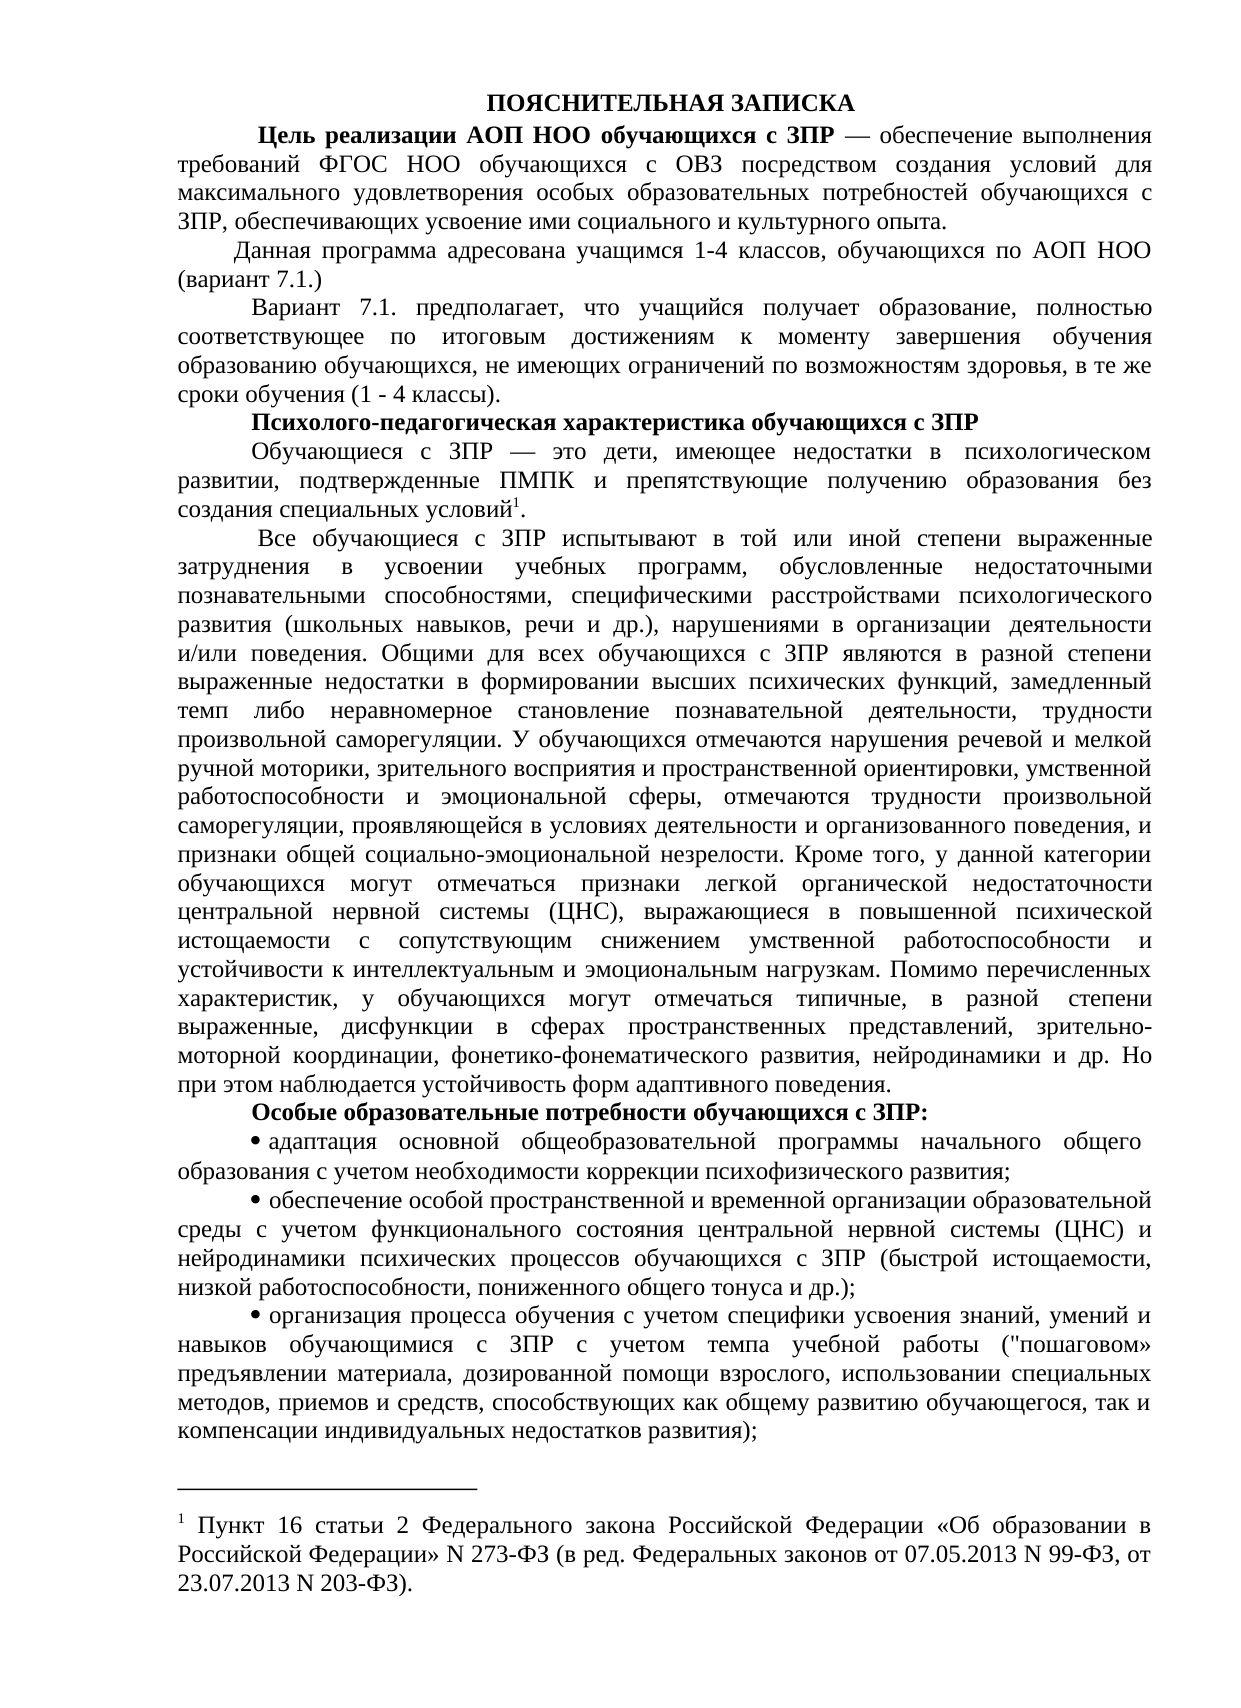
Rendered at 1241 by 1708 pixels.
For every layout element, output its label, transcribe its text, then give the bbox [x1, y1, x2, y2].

text Обучающиеся с ЗПР — это дети, имеющее недостатки в психологическом развитии, подтвержденные ПМПК и препятствующие получению образования без создания специальных условий1. [177, 436, 1152, 523]
text Вариант 7.1. предполагает, что учащийся получает образование, полностью соответствующее по итоговым достижениям к моменту завершения обучения образованию обучающихся, не имеющих ограничений по возможностям здоровья, в те же сроки обучения (1 - 4 классы). [177, 292, 1152, 407]
list адаптация основной общеобразовательной программы начального общего образования с учетом необходимости коррекции психофизического развития; [177, 1126, 1142, 1185]
text Все обучающиеся с ЗПР испытывают в той или иной степени выраженные затруднения в усвоении учебных программ, обусловленные недостаточными познавательными способностями, специфическими расстройствами психологического развития (школьных навыков, речи и др.), нарушениями в организации деятельности и/или поведения. Общими для всех обучающихся с ЗПР являются в разной степени выраженные недостатки в формировании высших психических функций, замедленный темп либо неравномерное становление познавательной деятельности, трудности произвольной саморегуляции. У обучающихся отмечаются нарушения речевой и мелкой ручной моторики, зрительного восприятия и пространственной ориентировки, умственной работоспособности и эмоциональной сферы, отмечаются трудности произвольной саморегуляции, проявляющейся в условиях деятельности и организованного поведения, и признаки общей социально-эмоциональной незрелости. Кроме того, у данной категории обучающихся могут отмечаться признаки легкой органической недостаточности центральной нервной системы (ЦНС), выражающиеся в повышенной психической истощаемости с сопутствующим снижением умственной работоспособности и устойчивости к интеллектуальным и эмоциональным нагрузкам. Помимо перечисленных характеристик, у обучающихся могут отмечаться типичные, в разной степени выраженные, дисфункции в сферах пространственных представлений, зрительно- моторной координации, фонетико-фонематического развития, нейродинамики и др. Но при этом наблюдается устойчивость форм адаптивного поведения. [177, 523, 1152, 1098]
text Цель реализации АОП НОО обучающихся с ЗПР — обеспечение выполнения требований ФГОС НОО обучающихся с ОВЗ посредством создания условий для максимального удовлетворения особых образовательных потребностей обучающихся с ЗПР, обеспечивающих усвоение ими социального и культурного опыта. [177, 120, 1152, 235]
subtitle Особые образовательные потребности обучающихся с ЗПР: [251, 1098, 1163, 1126]
subtitle Психолого-педагогическая характеристика обучающихся с ЗПР [251, 408, 1163, 436]
list обеспечение особой пространственной и временной организации образовательной среды с учетом функционального состояния центральной нервной системы (ЦНС) и нейродинамики психических процессов обучающихся с ЗПР (быстрой истощаемости, низкой работоспособности, пониженного общего тонуса и др.); [177, 1186, 1152, 1301]
text 1 Пункт 16 статьи 2 Федерального закона Российской Федерации «Об образовании в Российской Федерации» N 273-ФЗ (в ред. Федеральных законов от 07.05.2013 N 99-ФЗ, от 23.07.2013 N 203-ФЗ). [177, 1510, 1152, 1596]
subtitle ПОЯСНИТЕЛЬНАЯ ЗАПИСКА [253, 88, 1088, 117]
text Данная программа адресована учащимся 1-4 классов, обучающихся по АОП НОО (вариант 7.1.) [177, 235, 1152, 292]
list организация процесса обучения с учетом специфики усвоения знаний, умений и навыков обучающимися с ЗПР с учетом темпа учебной работы ("пошаговом» предъявлении материала, дозированной помощи взрослого, использовании специальных методов, приемов и средств, способствующих как общему развитию обучающегося, так и компенсации индивидуальных недостатков развития); [177, 1301, 1152, 1444]
